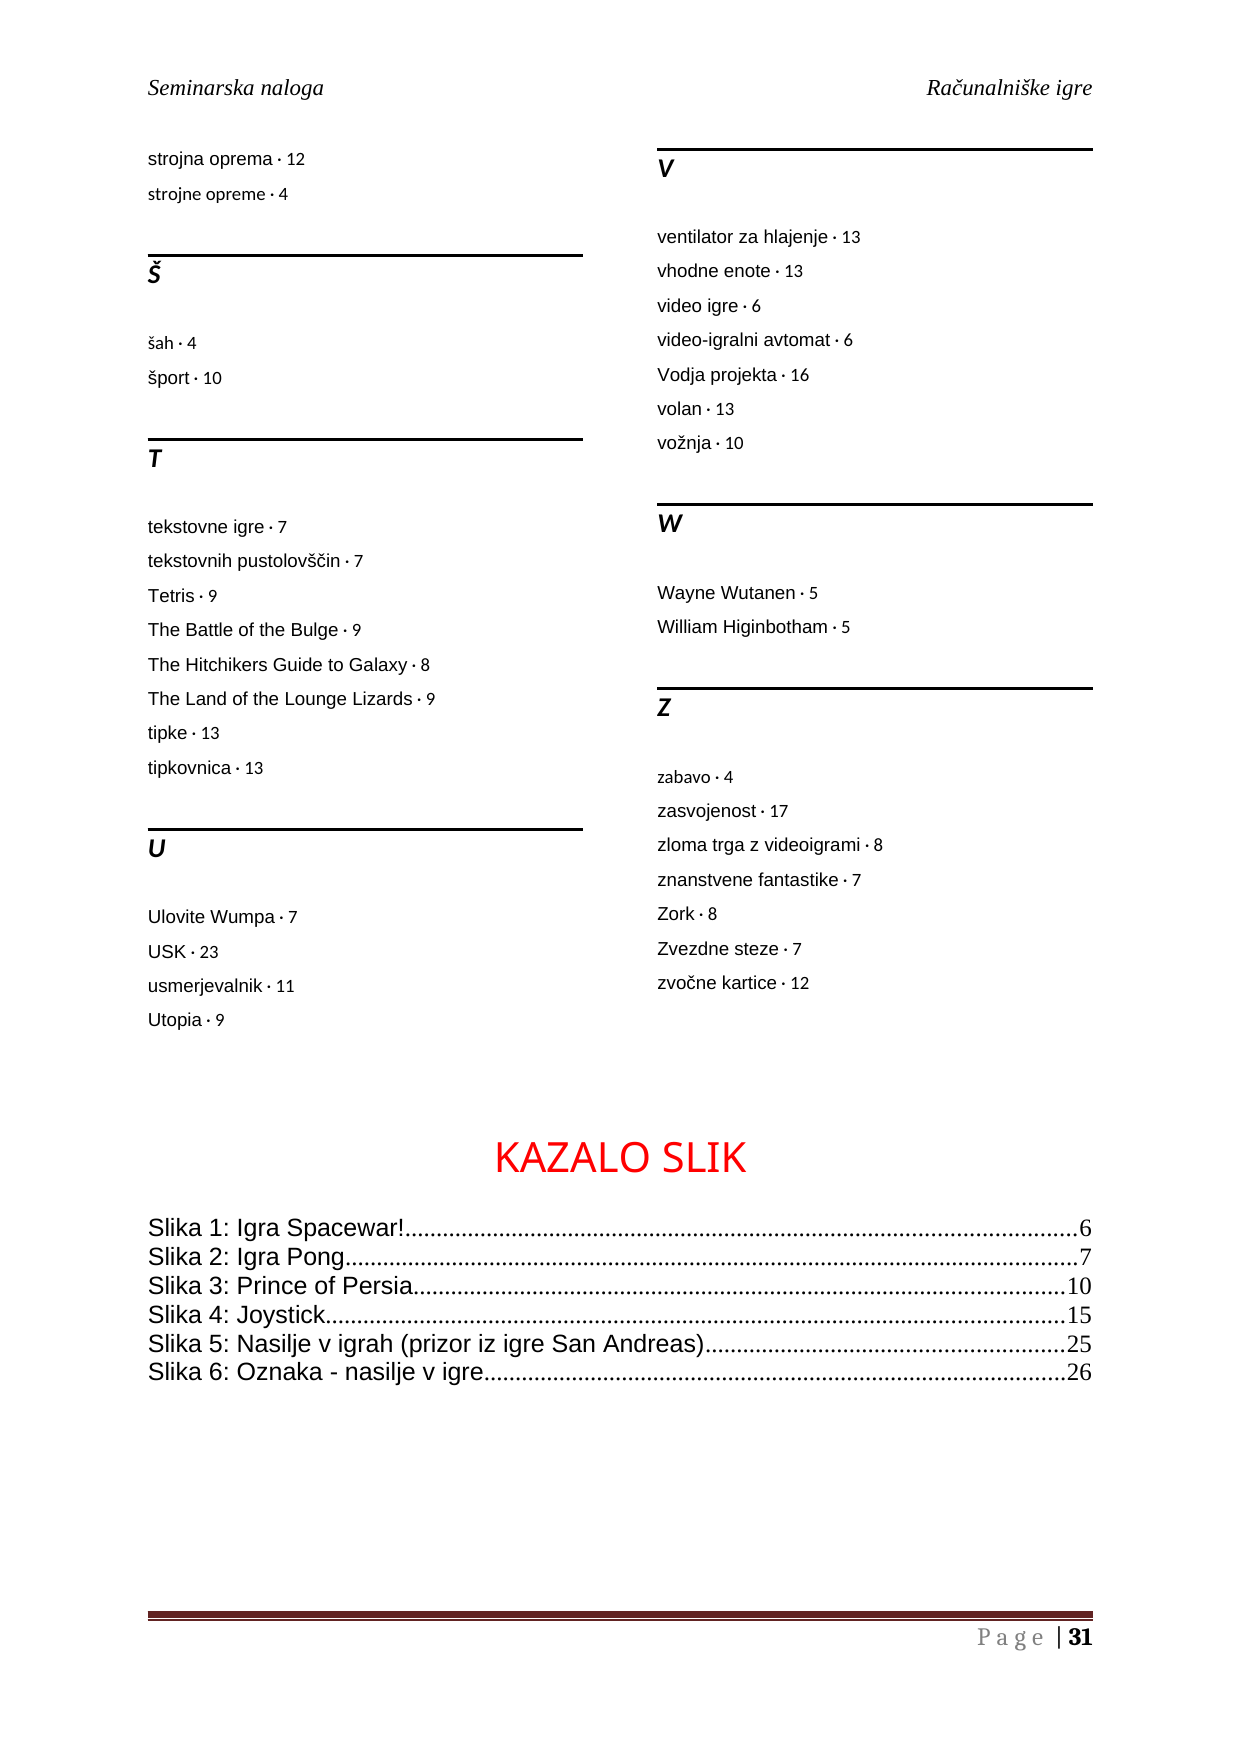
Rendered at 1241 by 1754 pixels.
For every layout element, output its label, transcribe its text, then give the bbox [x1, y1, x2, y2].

text zloma trga z videoigrami · 8 [657, 833, 1093, 856]
text video igre · 6 [657, 294, 1093, 317]
text Wayne Wutanen · 5 [657, 581, 1093, 604]
text tipkovnica · 13 [148, 756, 583, 779]
text tipke · 13 [148, 722, 583, 744]
text Zvezdne steze · 7 [657, 937, 1093, 959]
text video-igralni avtomat · 6 [657, 328, 1093, 351]
text Utopia · 9 [148, 1008, 583, 1031]
text USK · 23 [148, 940, 583, 963]
text tekstovne igre · 7 [148, 515, 583, 538]
text Slika 4: Joystick 15 [148, 1300, 1093, 1328]
text vožnja · 10 [657, 431, 1093, 454]
subtitle T [148, 441, 583, 474]
text William Higinbotham · 5 [657, 615, 1093, 638]
text šah · 4 [148, 331, 583, 354]
text Slika 2: Igra Pong 7 [148, 1242, 1093, 1271]
text Zork · 8 [657, 902, 1093, 925]
text tekstovnih pustolovščin · 7 [148, 550, 583, 573]
text volan · 13 [657, 397, 1093, 420]
text The Land of the Lounge Lizards · 9 [148, 687, 583, 710]
text The Hitchikers Guide to Galaxy · 8 [148, 653, 583, 676]
text usmerjevalnik · 11 [148, 974, 583, 997]
subtitle W [657, 506, 1093, 539]
subtitle Š [148, 257, 583, 290]
text ventilator za hlajenje · 13 [657, 225, 1093, 248]
text Tetris · 9 [148, 584, 583, 607]
text Slika 1: Igra Spacewar! 6 [148, 1213, 1093, 1242]
text Slika 3: Prince of Persia 10 [148, 1271, 1093, 1300]
text strojna oprema · 12 [148, 148, 583, 171]
text Slika 5: Nasilje v igrah (prizor iz igre San Andreas) 25 [148, 1328, 1093, 1357]
text zasvojenost · 17 [657, 799, 1093, 822]
text znanstvene fantastike · 7 [657, 868, 1093, 891]
text šport · 10 [148, 366, 583, 389]
text Vodja projekta · 16 [657, 363, 1093, 386]
text Ulovite Wumpa · 7 [148, 905, 583, 928]
text strojne opreme · 4 [148, 182, 583, 205]
text The Battle of the Bulge · 9 [148, 618, 583, 641]
text Slika 6: Oznaka - nasilje v igre 26 [148, 1357, 1093, 1386]
text KAZALO SLIK [148, 1128, 1093, 1185]
subtitle V [657, 151, 1093, 184]
text zabavo · 4 [657, 765, 1093, 788]
text zvočne kartice · 12 [657, 971, 1093, 994]
subtitle Z [657, 690, 1093, 723]
subtitle U [148, 831, 583, 864]
text vhodne enote · 13 [657, 259, 1093, 282]
